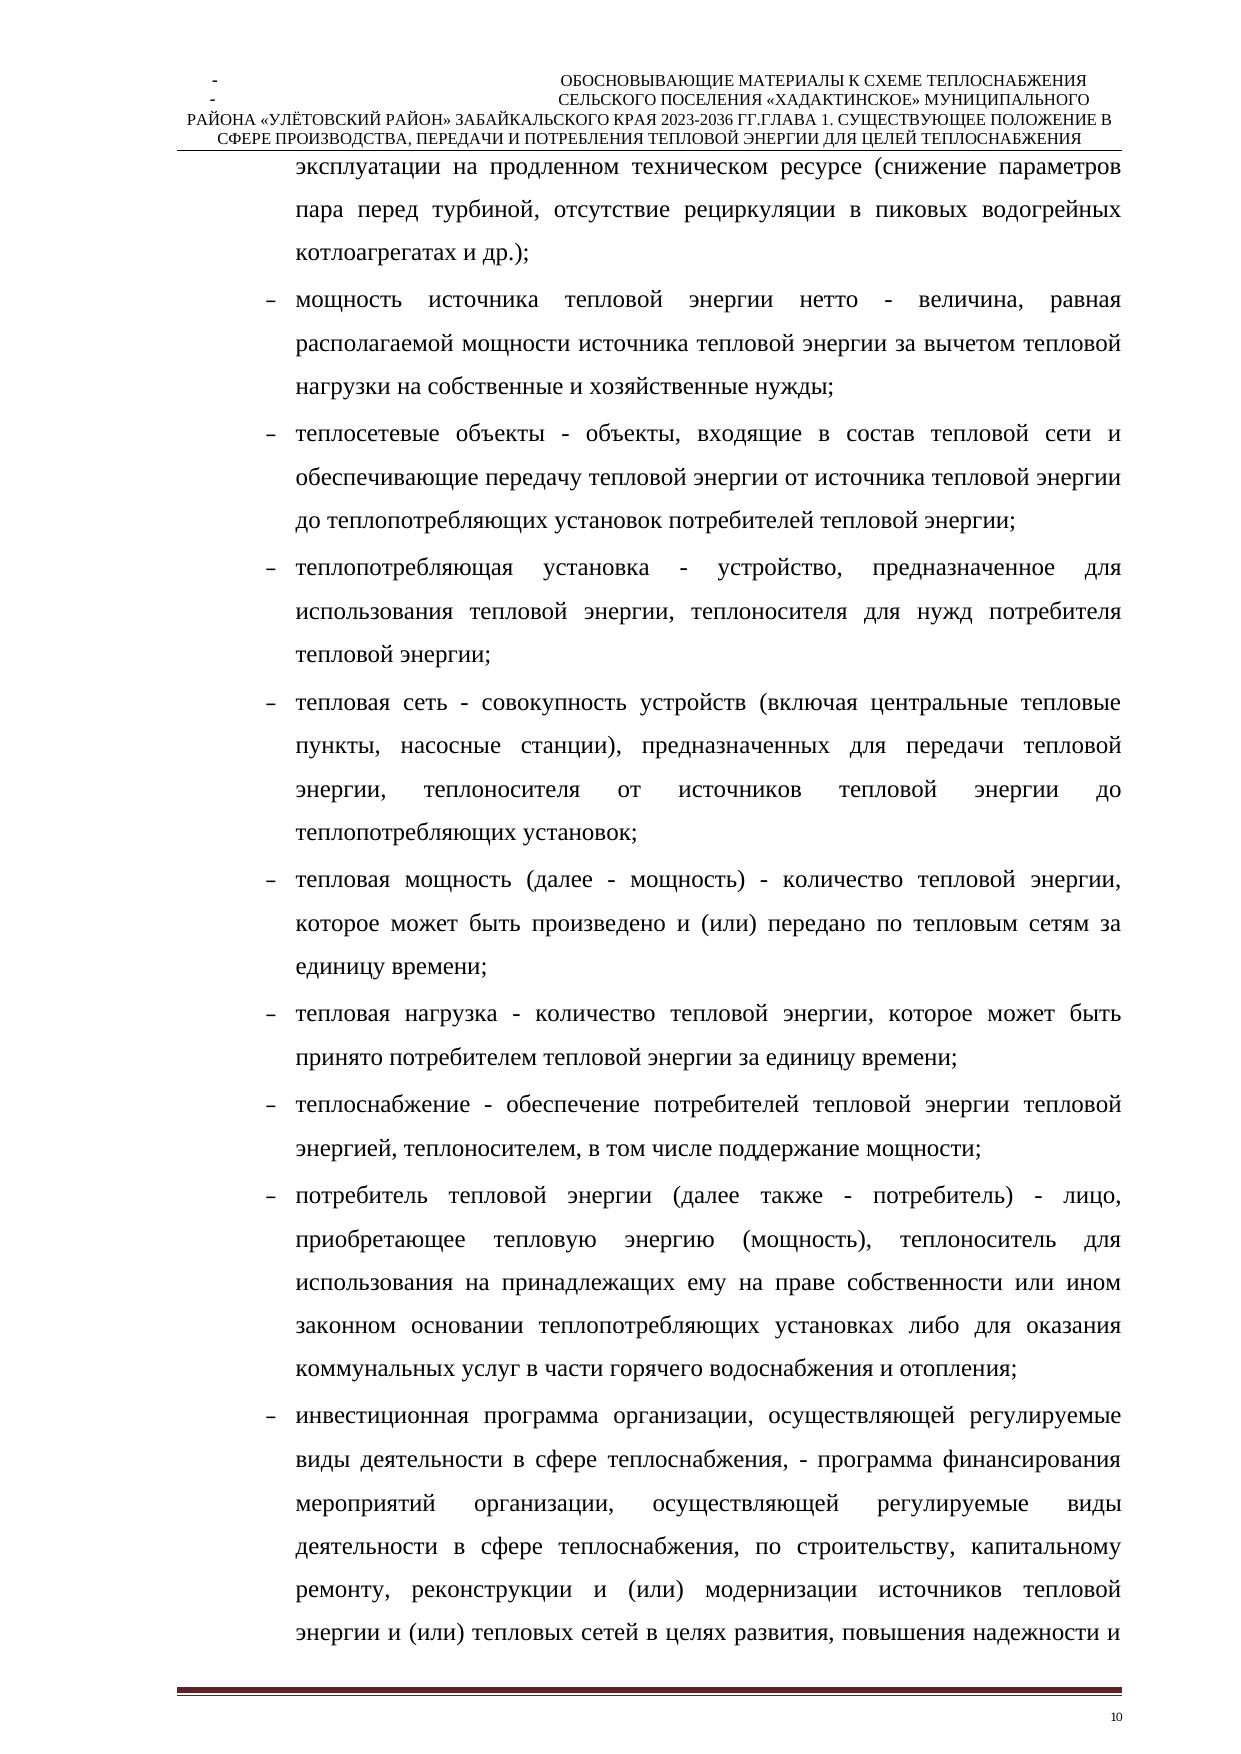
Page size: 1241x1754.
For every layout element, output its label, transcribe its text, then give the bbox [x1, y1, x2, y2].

text тепловая мощность (далее - мощность) - количество тепловой энергии, которое может быть произведено и (или) передано по тепловым сетям за единицу времени; [266, 860, 1122, 980]
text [266, 1397, 1122, 1646]
text теплосетевые объекты - объекты, входящие в состав тепловой сети и обеспечивающие передачу тепловой энергии от источника тепловой энергии до теплопотребляющих установок потребителей тепловой энергии; [266, 414, 1122, 534]
text теплопотребляющая установка - устройство, предназначенное для использования тепловой энергии, теплоносителя для нужд потребителя тепловой энергии; [266, 548, 1122, 668]
text потребитель тепловой энергии (далее также - потребитель) - лицо, приобретающее тепловую энергию (мощность), теплоноситель для использования на принадлежащих ему на праве собственности или ином законном основании теплопотребляющих установках либо для оказания коммунальных услуг в части горячего водоснабжения и отопления; [266, 1176, 1122, 1382]
text мощность источника тепловой энергии нетто - величина, равная располагаемой мощности источника тепловой энергии за вычетом тепловой нагрузки на собственные и хозяйственные нужды; [266, 280, 1122, 400]
text тепловая нагрузка - количество тепловой энергии, которое может быть принято потребителем тепловой энергии за единицу времени; [266, 994, 1122, 1071]
text теплоснабжение - обеспечение потребителей тепловой энергии тепловой энергией, теплоносителем, в том числе поддержание мощности; [266, 1085, 1122, 1162]
text тепловая сеть - совокупность устройств (включая центральные тепловые пункты, насосные станции), предназначенных для передачи тепловой энергии, теплоносителя от источников тепловой энергии до теплопотребляющих установок; [266, 683, 1122, 846]
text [266, 151, 1122, 266]
